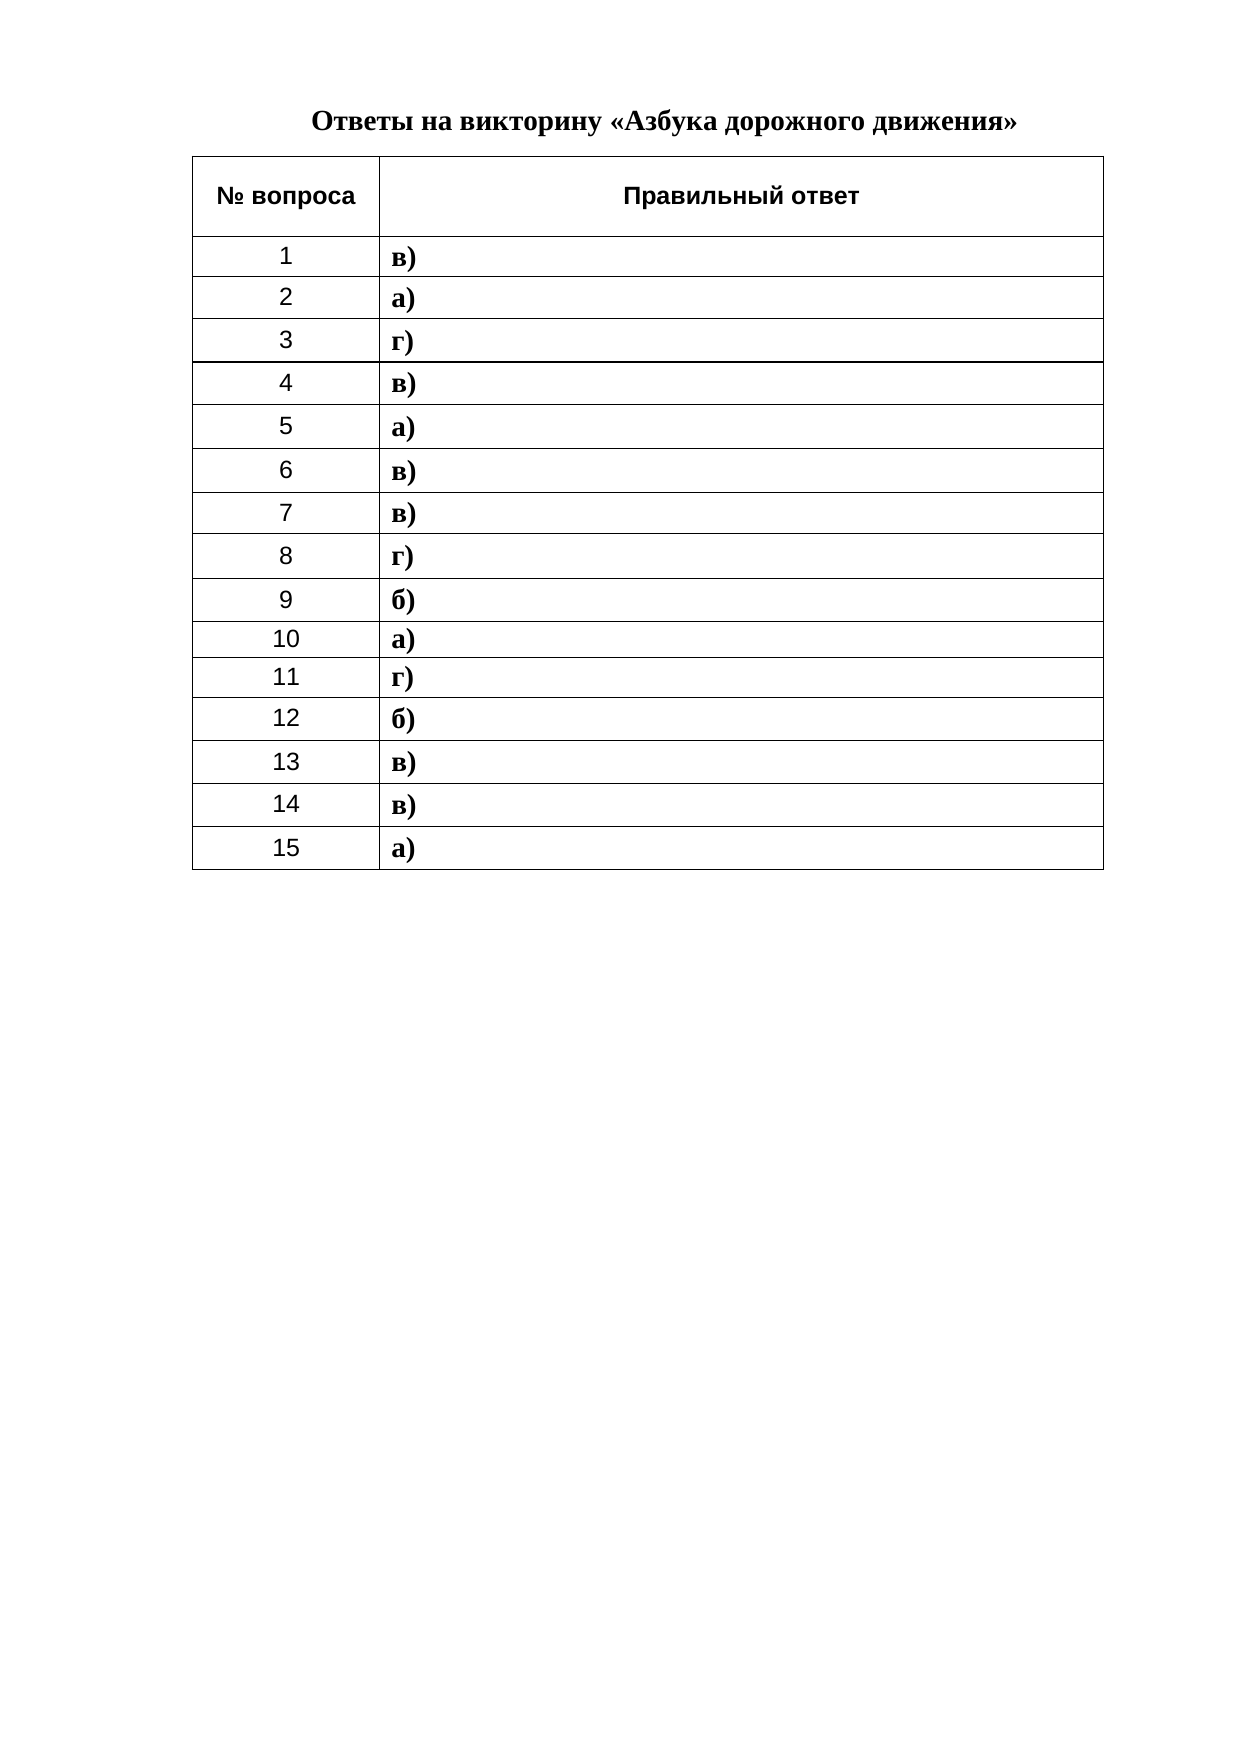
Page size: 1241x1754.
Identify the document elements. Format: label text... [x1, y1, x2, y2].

table_cell 12 [193, 698, 379, 739]
table_cell в) [380, 449, 1103, 492]
table_cell 9 [193, 579, 379, 621]
table_cell а) [380, 277, 1103, 318]
table_cell 2 [193, 277, 379, 318]
table_cell 6 [193, 449, 379, 492]
text Ответы на викторину «Азбука дорожного движения» [177, 103, 1152, 137]
table_cell б) [380, 698, 1103, 739]
table_cell 8 [193, 534, 379, 578]
table_cell г) [380, 534, 1103, 578]
table_cell а) [380, 405, 1103, 448]
table_cell 5 [193, 405, 379, 448]
table_cell в) [380, 363, 1103, 404]
table_cell 15 [193, 827, 379, 869]
table_cell г) [380, 658, 1103, 697]
table_cell 10 [193, 622, 379, 657]
table_cell в) [380, 237, 1103, 276]
table_cell а) [380, 622, 1103, 657]
table_cell г) [380, 319, 1103, 361]
table_cell в) [380, 493, 1103, 533]
table_cell в) [380, 741, 1103, 783]
table_cell 14 [193, 784, 379, 826]
table_cell а) [380, 827, 1103, 869]
table_cell 13 [193, 741, 379, 783]
table_header Правильный ответ [380, 157, 1103, 236]
table_cell 11 [193, 658, 379, 697]
table_cell б) [380, 579, 1103, 621]
table_header № вопроса [193, 157, 379, 236]
table_cell 1 [193, 237, 379, 276]
table_cell в) [380, 784, 1103, 826]
table_cell 3 [193, 319, 379, 361]
table_cell 7 [193, 493, 379, 533]
table_cell 4 [193, 363, 379, 404]
